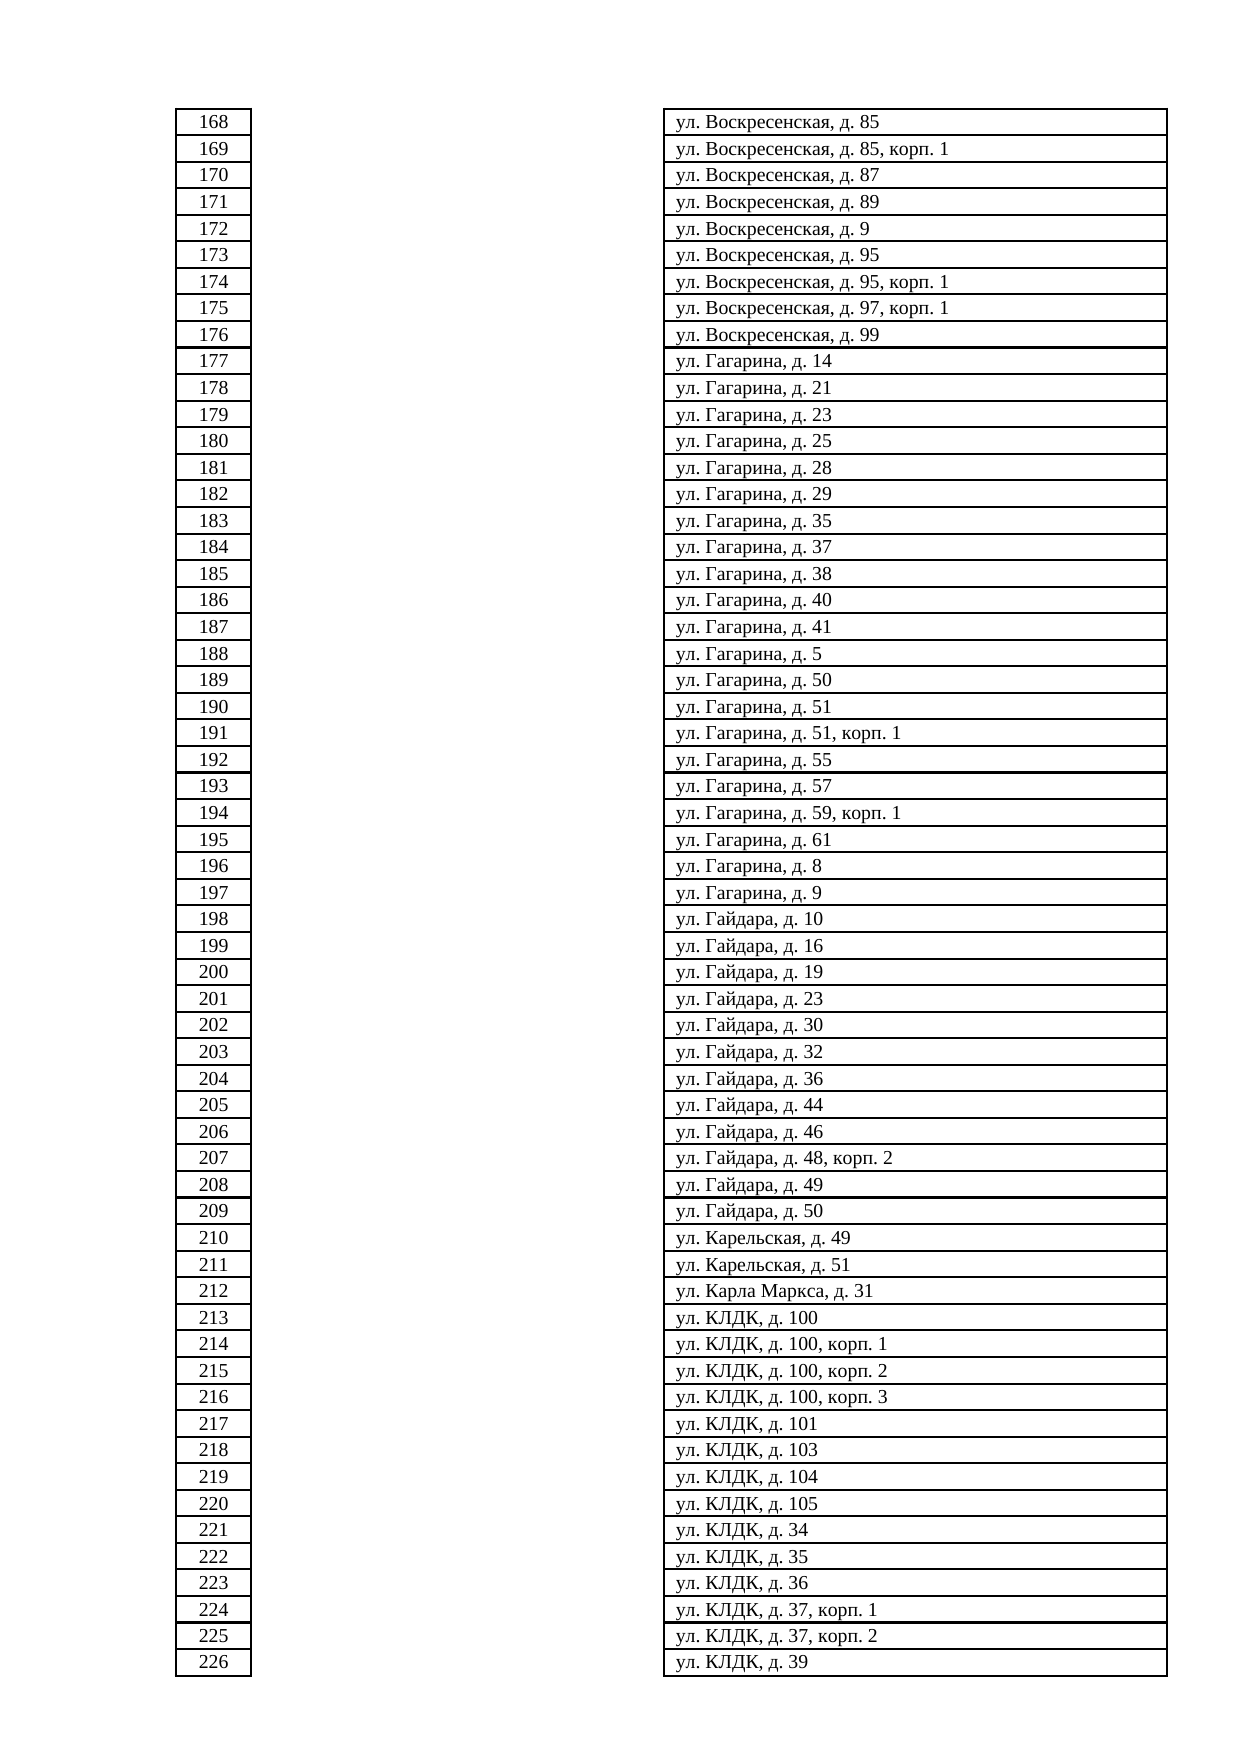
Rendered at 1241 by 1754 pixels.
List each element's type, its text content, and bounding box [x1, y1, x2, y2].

table_cell 226 [177, 1650, 250, 1674]
table_cell ул. Воскресенская, д. 89 [665, 189, 1166, 214]
table_cell 197 [177, 880, 250, 904]
table_cell ул. Гагарина, д. 35 [665, 508, 1166, 532]
table_cell ул. Карельская, д. 51 [665, 1252, 1166, 1276]
table_cell ул. Гагарина, д. 29 [665, 481, 1166, 506]
table_cell 223 [177, 1570, 250, 1595]
table_cell ул. КЛДК, д. 105 [665, 1491, 1166, 1515]
table_cell 200 [177, 960, 250, 984]
table_cell 199 [177, 933, 250, 957]
table_cell ул. КЛДК, д. 36 [665, 1570, 1166, 1595]
table_cell 203 [177, 1039, 250, 1064]
table_cell 191 [177, 720, 250, 745]
table_cell ул. Гагарина, д. 8 [665, 853, 1166, 878]
table_cell 221 [177, 1517, 250, 1542]
table_cell 196 [177, 853, 250, 878]
table_cell ул. КЛДК, д. 35 [665, 1544, 1166, 1568]
table_cell ул. Гагарина, д. 57 [665, 774, 1166, 798]
table_cell 220 [177, 1491, 250, 1515]
table_cell 176 [177, 322, 250, 346]
table_cell 175 [177, 295, 250, 320]
table_cell 171 [177, 189, 250, 214]
table_cell ул. КЛДК, д. 103 [665, 1438, 1166, 1462]
table_cell 178 [177, 375, 250, 399]
table_cell ул. Воскресенская, д. 99 [665, 322, 1166, 346]
table_cell ул. Гайдара, д. 19 [665, 960, 1166, 984]
table_cell 216 [177, 1385, 250, 1409]
table_cell 181 [177, 455, 250, 479]
table_cell ул. Гагарина, д. 51, корп. 1 [665, 720, 1166, 745]
table_cell ул. Гагарина, д. 14 [665, 349, 1166, 373]
table_cell ул. Воскресенская, д. 95 [665, 242, 1166, 267]
table_cell ул. Гайдара, д. 46 [665, 1119, 1166, 1143]
table_cell ул. Гагарина, д. 50 [665, 667, 1166, 692]
table_cell 184 [177, 535, 250, 559]
table_cell 172 [177, 216, 250, 240]
table_cell 174 [177, 269, 250, 293]
table_cell ул. Гайдара, д. 49 [665, 1172, 1166, 1196]
table_cell 217 [177, 1411, 250, 1436]
table_cell 224 [177, 1597, 250, 1621]
table_cell ул. Гайдара, д. 50 [665, 1199, 1166, 1223]
table_cell ул. Гагарина, д. 5 [665, 641, 1166, 665]
table_cell ул. КЛДК, д. 100, корп. 1 [665, 1331, 1166, 1356]
table_cell 177 [177, 349, 250, 373]
table_cell ул. Гайдара, д. 30 [665, 1013, 1166, 1037]
table_cell ул. КЛДК, д. 37, корп. 1 [665, 1597, 1166, 1621]
table_cell 170 [177, 163, 250, 187]
table_cell 207 [177, 1145, 250, 1170]
table_cell ул. Гагарина, д. 51 [665, 694, 1166, 718]
table_cell ул. Воскресенская, д. 85 [665, 110, 1166, 134]
table_cell 208 [177, 1172, 250, 1196]
table_cell ул. Гагарина, д. 9 [665, 880, 1166, 904]
table_cell 201 [177, 986, 250, 1011]
table_cell ул. КЛДК, д. 100, корп. 3 [665, 1385, 1166, 1409]
table_cell 209 [177, 1199, 250, 1223]
table_cell ул. Гагарина, д. 41 [665, 614, 1166, 639]
table_cell ул. Карельская, д. 49 [665, 1225, 1166, 1249]
table_cell 213 [177, 1305, 250, 1329]
table_cell ул. Гагарина, д. 23 [665, 402, 1166, 426]
table_cell ул. КЛДК, д. 37, корп. 2 [665, 1624, 1166, 1648]
table_cell 173 [177, 242, 250, 267]
table_cell 179 [177, 402, 250, 426]
table_cell ул. КЛДК, д. 100 [665, 1305, 1166, 1329]
table_cell ул. КЛДК, д. 104 [665, 1464, 1166, 1489]
table_cell 225 [177, 1624, 250, 1648]
table_cell ул. Гайдара, д. 16 [665, 933, 1166, 957]
table_cell ул. Гайдара, д. 44 [665, 1092, 1166, 1117]
table_cell ул. Гагарина, д. 25 [665, 428, 1166, 453]
table_cell ул. Гагарина, д. 59, корп. 1 [665, 800, 1166, 824]
table_cell ул. Карла Маркса, д. 31 [665, 1278, 1166, 1303]
table_cell 222 [177, 1544, 250, 1568]
table_cell ул. Гайдара, д. 23 [665, 986, 1166, 1011]
table_cell ул. Воскресенская, д. 87 [665, 163, 1166, 187]
table_cell 211 [177, 1252, 250, 1276]
table_cell 206 [177, 1119, 250, 1143]
table_cell 190 [177, 694, 250, 718]
table_cell 198 [177, 906, 250, 931]
table_cell 218 [177, 1438, 250, 1462]
table_cell ул. Гайдара, д. 36 [665, 1066, 1166, 1090]
table_cell 212 [177, 1278, 250, 1303]
table_cell ул. Гайдара, д. 10 [665, 906, 1166, 931]
table_cell 183 [177, 508, 250, 532]
table_cell 169 [177, 136, 250, 161]
table_cell 214 [177, 1331, 250, 1356]
table_cell 194 [177, 800, 250, 824]
table_cell 215 [177, 1358, 250, 1382]
table_cell ул. КЛДК, д. 100, корп. 2 [665, 1358, 1166, 1382]
table_cell 202 [177, 1013, 250, 1037]
table_cell 180 [177, 428, 250, 453]
table_cell ул. Воскресенская, д. 85, корп. 1 [665, 136, 1166, 161]
table_cell ул. Гагарина, д. 37 [665, 535, 1166, 559]
table_cell 205 [177, 1092, 250, 1117]
table_cell 182 [177, 481, 250, 506]
table_cell 195 [177, 827, 250, 851]
table_cell ул. Гагарина, д. 28 [665, 455, 1166, 479]
table_cell ул. Воскресенская, д. 97, корп. 1 [665, 295, 1166, 320]
table_cell 219 [177, 1464, 250, 1489]
table_cell 204 [177, 1066, 250, 1090]
table_cell 192 [177, 747, 250, 771]
table_cell 186 [177, 588, 250, 612]
table_cell 168 [177, 110, 250, 134]
table_cell ул. Гагарина, д. 21 [665, 375, 1166, 399]
table_cell 210 [177, 1225, 250, 1249]
table_cell ул. Гагарина, д. 40 [665, 588, 1166, 612]
table_cell ул. Гайдара, д. 48, корп. 2 [665, 1145, 1166, 1170]
table_cell 187 [177, 614, 250, 639]
table_cell ул. КЛДК, д. 34 [665, 1517, 1166, 1542]
table_cell 185 [177, 561, 250, 586]
table_cell ул. КЛДК, д. 101 [665, 1411, 1166, 1436]
table_cell ул. КЛДК, д. 39 [665, 1650, 1166, 1674]
table_cell ул. Воскресенская, д. 95, корп. 1 [665, 269, 1166, 293]
table_cell 189 [177, 667, 250, 692]
table_cell ул. Гайдара, д. 32 [665, 1039, 1166, 1064]
table_cell ул. Гагарина, д. 55 [665, 747, 1166, 771]
table_cell 193 [177, 774, 250, 798]
table_cell ул. Воскресенская, д. 9 [665, 216, 1166, 240]
table_cell 188 [177, 641, 250, 665]
table_cell ул. Гагарина, д. 61 [665, 827, 1166, 851]
table_cell ул. Гагарина, д. 38 [665, 561, 1166, 586]
